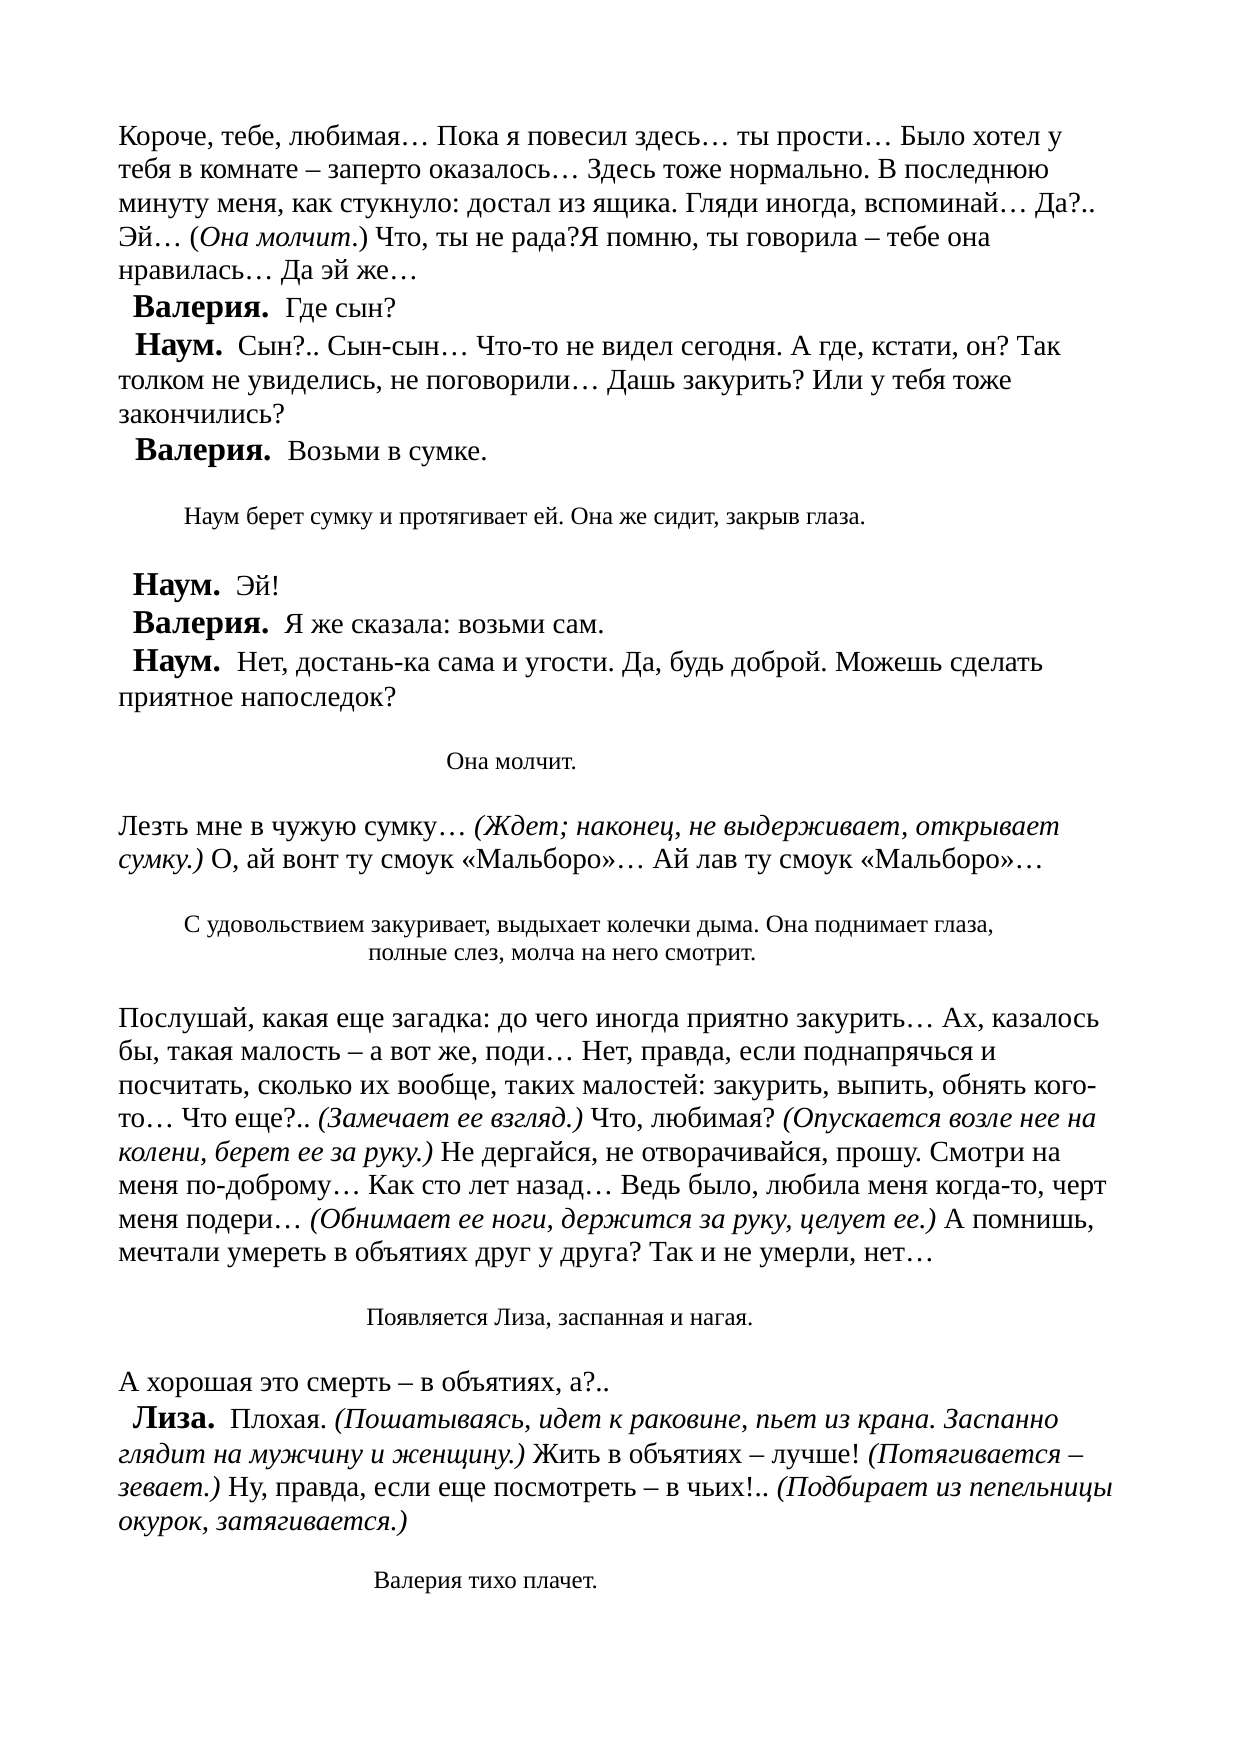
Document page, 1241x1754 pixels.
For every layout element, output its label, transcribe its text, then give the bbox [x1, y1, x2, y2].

text Лиза. Плохая. (Пошатываясь, идет к раковине, пьет из крана. Заспанно глядит на мужчину и женщину.) Жить в объятиях – лучше! (Потягивается – зевает.) Ну, правда, если еще посмотреть – в чьих!.. (Подбирает из пепельницы окурок, затягивается.) [118, 1397, 1122, 1536]
text Валерия тихо плачет. [118, 1565, 1122, 1594]
text Лезть мне в чужую сумку… (Ждет; наконец, не выдерживает, открывает сумку.) О, ай вонт ту смоук «Мальборо»… Ай лав ту смоук «Мальборо»… [118, 808, 1122, 875]
text Короче, тебе, любимая… Пока я повесил здесь… ты прости… Было хотел у тебя в комнате – заперто оказалось… Здесь тоже нормально. В последнюю минуту меня, как стукнуло: достал из ящика. Гляди иногда, вспоминай… Да?.. Эй… (Она молчит.) Что, ты не рада?Я помню, ты говорила – тебе она нравилась… Да эй же… [118, 118, 1122, 286]
text Валерия. Где сын? [118, 286, 1122, 324]
text Наум. Сын?.. Сын-сын… Что-то не видел сегодня. А где, кстати, он? Так толком не увиделись, не поговорили… Дашь закурить? Или у тебя тоже закончились? [118, 324, 1122, 429]
text Валерия. Возьми в сумке. [118, 429, 1122, 468]
text полные слез, молча на него смотрит. [118, 937, 1122, 966]
text Послушай, какая еще загадка: до чего иногда приятно закурить… Ах, казалось бы, такая малость – а вот же, поди… Нет, правда, если поднапрячься и посчитать, сколько их вообще, таких малостей: закурить, выпить, обнять кого-то… Что еще?.. (Замечает ее взгляд.) Что, любимая? (Опускается возле нее на колени, берет ее за руку.) Не дергайся, не отворачивайся, прошу. Смотри на меня по-доброму… Как сто лет назад… Ведь было, любила меня когда-то, черт меня подери… (Обнимает ее ноги, держится за руку, целует ее.) А помнишь, мечтали умереть в объятиях друг у друга? Так и не умерли, нет… [118, 1000, 1122, 1268]
text Наум. Эй! [118, 564, 1122, 602]
text Она молчит. [118, 746, 1122, 774]
text С удовольствием закуривает, выдыхает колечки дыма. Она поднимает глаза, [118, 909, 1122, 937]
text Наум. Нет, достань-ка сама и угости. Да, будь доброй. Можешь сделать приятное напоследок? [118, 640, 1122, 712]
text А хорошая это смерть – в объятиях, а?.. [118, 1364, 1122, 1397]
text Наум берет сумку и протягивает ей. Она же сидит, закрыв глаза. [118, 501, 1122, 530]
text Валерия. Я же сказала: возьми сам. [118, 602, 1122, 640]
text Появляется Лиза, заспанная и нагая. [118, 1302, 1122, 1330]
